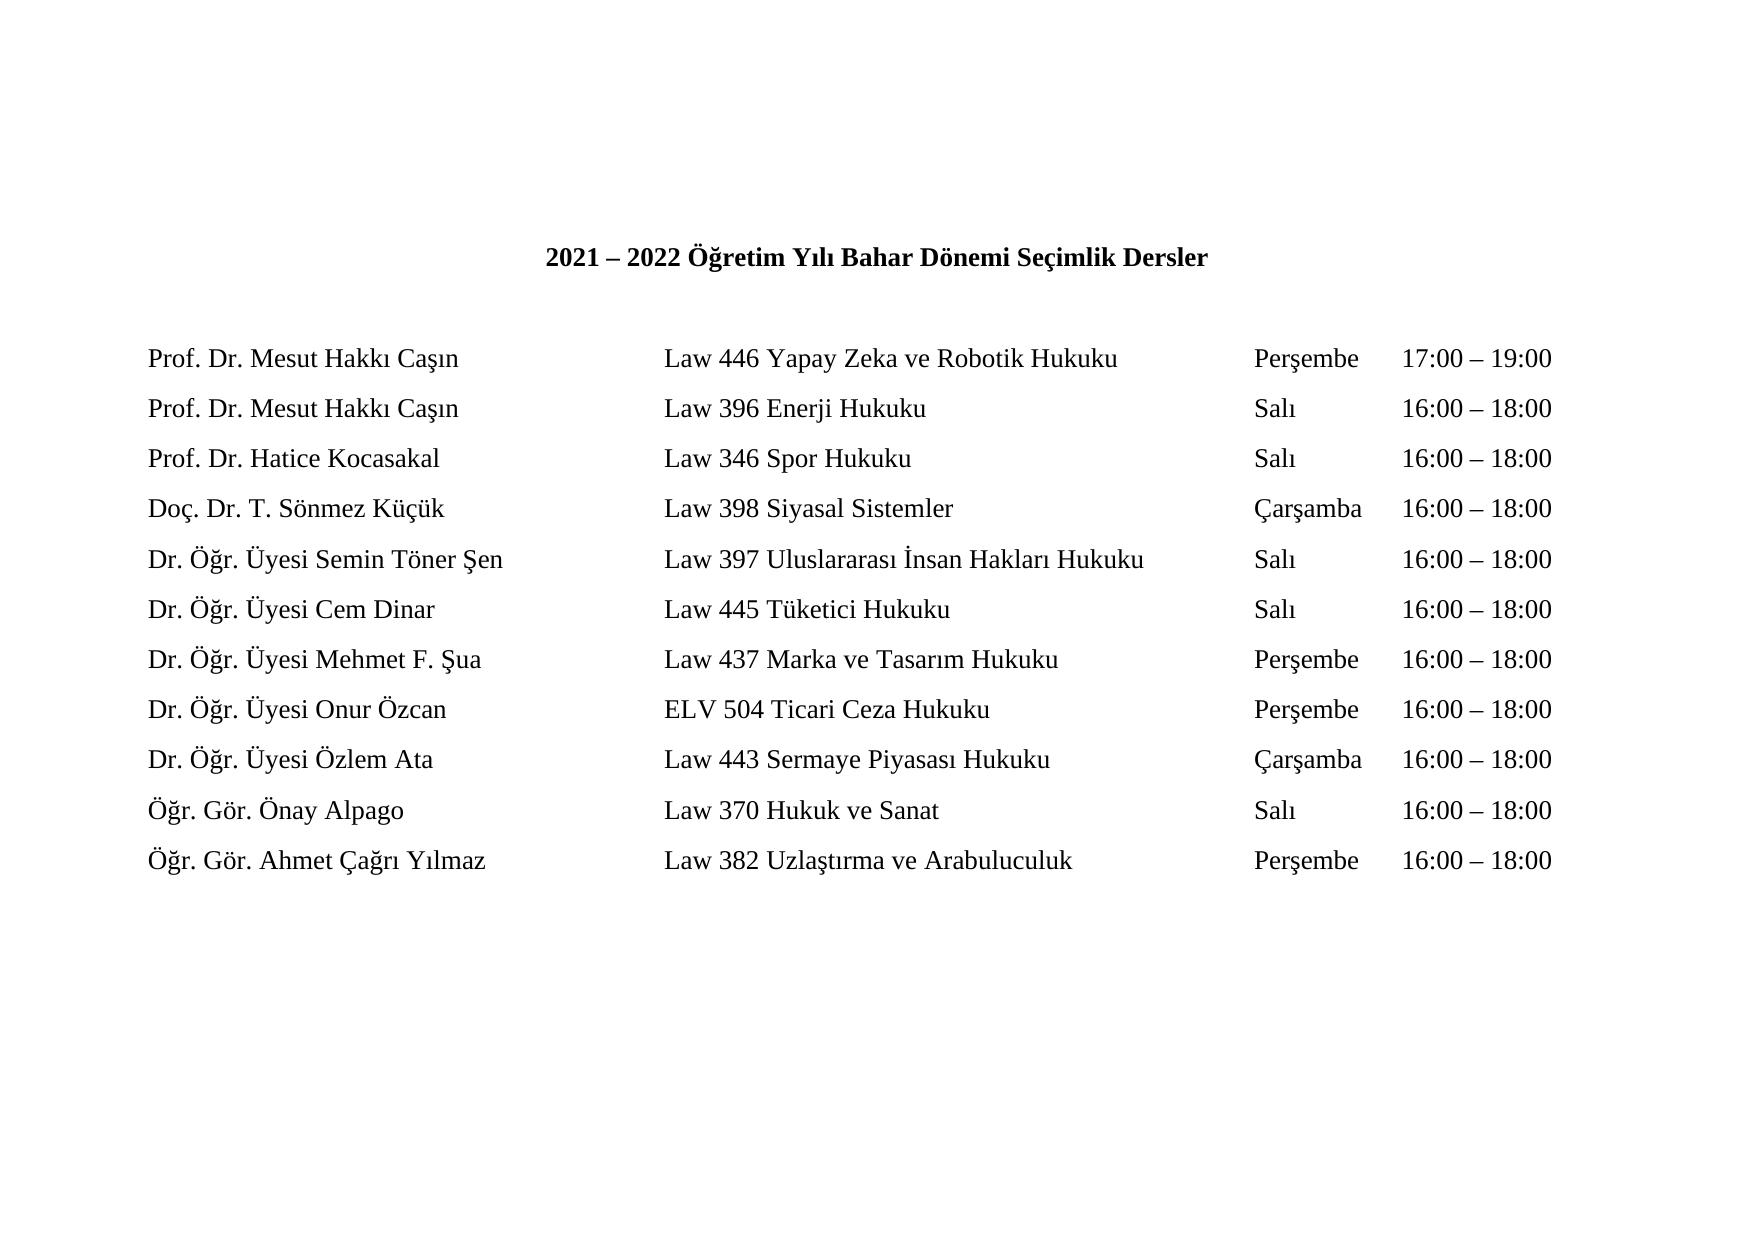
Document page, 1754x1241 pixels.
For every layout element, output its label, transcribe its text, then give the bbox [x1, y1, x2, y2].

text Dr. Öğr. Üyesi Onur Özcan ELV 504 Ticari Ceza Hukuku Perşembe 16:00 – 18:00 [148, 693, 1606, 724]
text Dr. Öğr. Üyesi Cem Dinar Law 445 Tüketici Hukuku Salı 16:00 – 18:00 [148, 593, 1606, 624]
text Doç. Dr. T. Sönmez Küçük Law 398 Siyasal Sistemler Çarşamba 16:00 – 18:00 [148, 492, 1606, 524]
text 2021 – 2022 Öğretim Yılı Bahar Dönemi Seçimlik Dersler [148, 241, 1606, 273]
text Prof. Dr. Mesut Hakkı Caşın Law 446 Yapay Zeka ve Robotik Hukuku Perşembe 17:00 – 19:00 [148, 342, 1606, 373]
text Dr. Öğr. Üyesi Özlem Ata Law 443 Sermaye Piyasası Hukuku Çarşamba 16:00 – 18:00 [148, 743, 1606, 775]
text Prof. Dr. Hatice Kocasakal Law 346 Spor Hukuku Salı 16:00 – 18:00 [148, 442, 1606, 473]
text Prof. Dr. Mesut Hakkı Caşın Law 396 Enerji Hukuku Salı 16:00 – 18:00 [148, 392, 1606, 423]
text Dr. Öğr. Üyesi Semin Töner Şen Law 397 Uluslararası İnsan Hakları Hukuku Salı 16:00 – 18:00 [148, 543, 1606, 574]
text Öğr. Gör. Ahmet Çağrı Yılmaz Law 382 Uzlaştırma ve Arabuluculuk Perşembe 16:00 – 18:00 [148, 844, 1606, 875]
text Öğr. Gör. Önay Alpago Law 370 Hukuk ve Sanat Salı 16:00 – 18:00 [148, 794, 1606, 825]
text Dr. Öğr. Üyesi Mehmet F. Şua Law 437 Marka ve Tasarım Hukuku Perşembe 16:00 – 18:00 [148, 643, 1606, 674]
